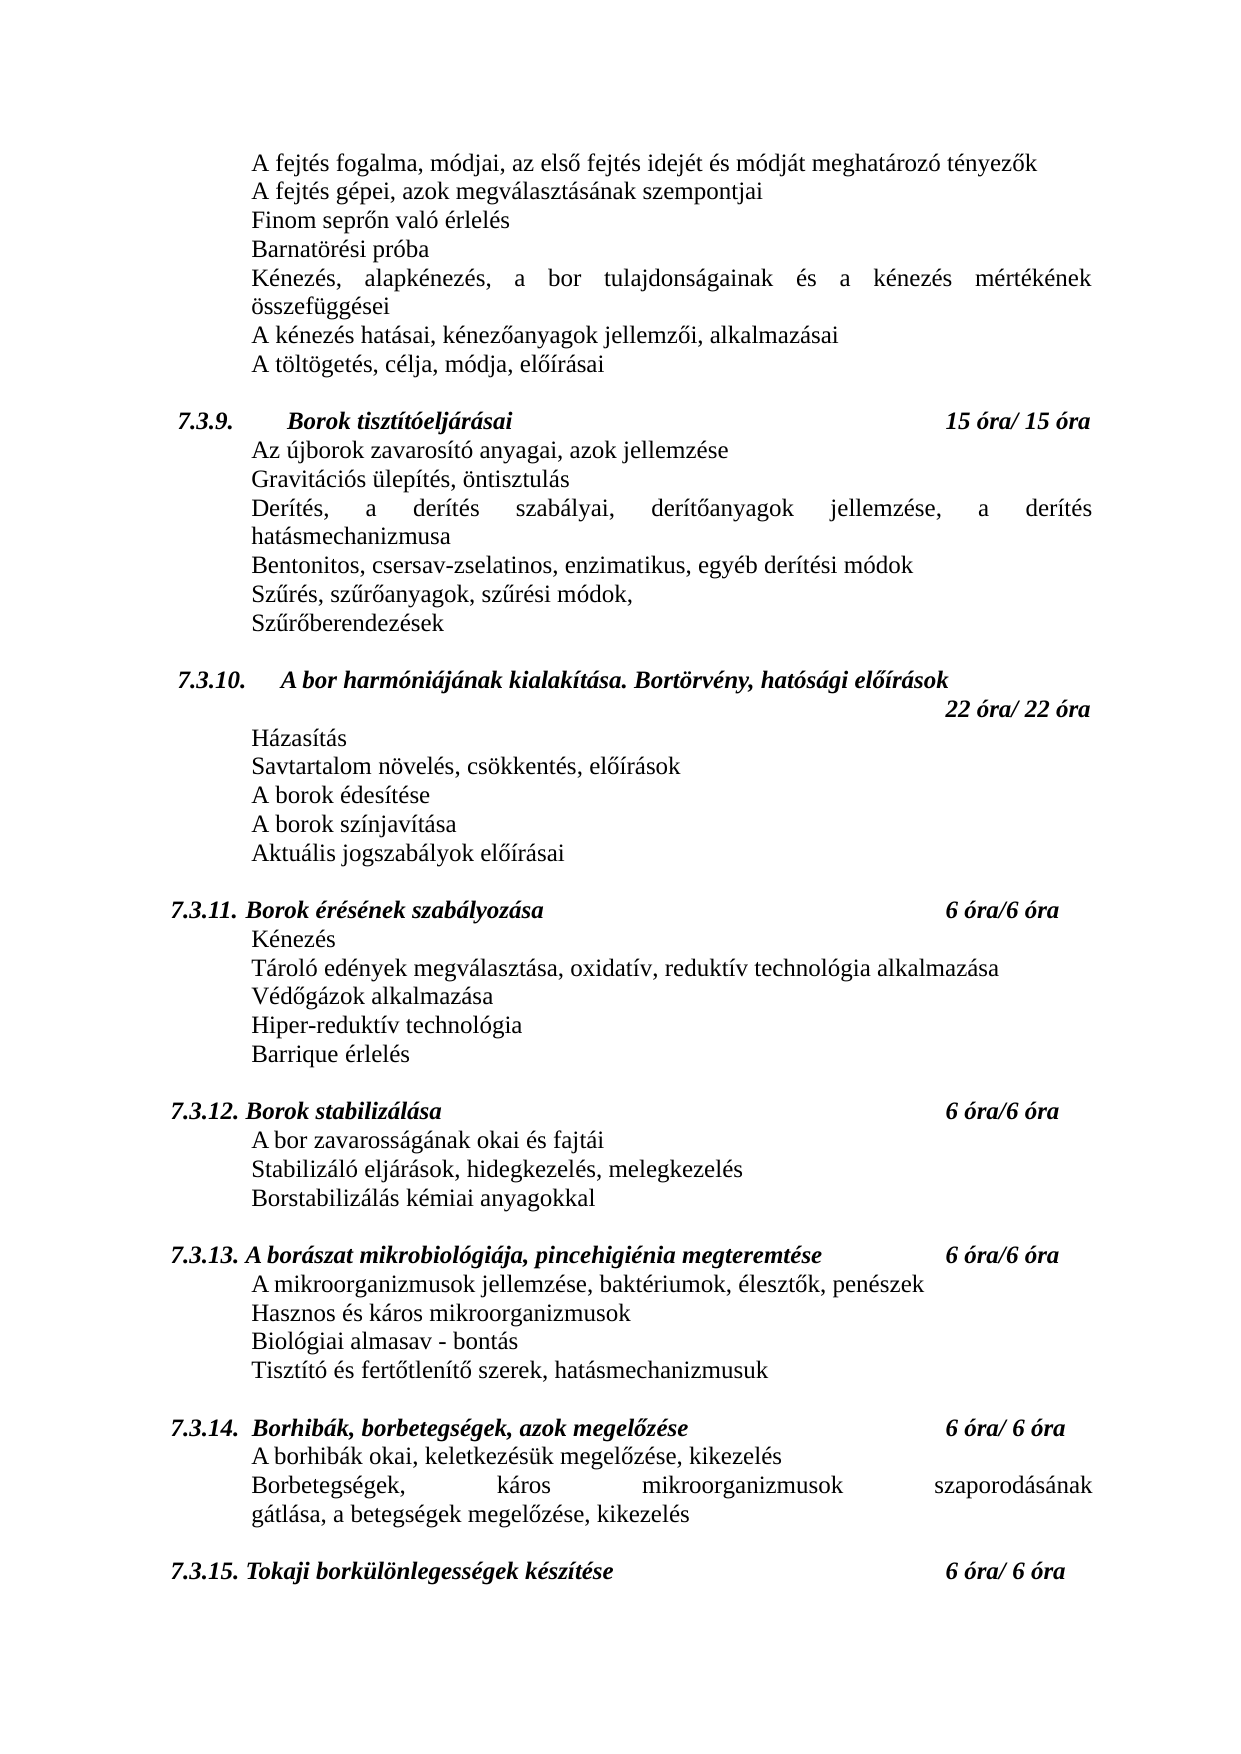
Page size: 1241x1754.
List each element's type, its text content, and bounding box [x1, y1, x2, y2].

text Hiper-reduktív technológia [251, 1010, 1093, 1039]
text Derítés, a derítés szabályai, derítőanyagok jellemzése, a derítés hatásmechanizmusa [251, 493, 1093, 550]
text Finom seprőn való érlelés [251, 205, 1093, 234]
text Tisztító és fertőtlenítő szerek, hatásmechanizmusuk [251, 1355, 1093, 1384]
text A mikroorganizmusok jellemzése, baktériumok, élesztők, penészek [251, 1269, 1093, 1298]
list Borok érésének szabályozása 6 óra/6 óra [170, 895, 1093, 924]
text Borbetegségek, káros mikroorganizmusok szaporodásának gátlása, a betegségek megelőzése, kikezelés [251, 1470, 1093, 1528]
text Védőgázok alkalmazása [251, 981, 1093, 1010]
list A borászat mikrobiológiája, pincehigiénia megteremtése 6 óra/6 óra [170, 1240, 1093, 1269]
text Kénezés [251, 924, 1093, 953]
text Barnatörési próba [251, 234, 1093, 263]
text Gravitációs ülepítés, öntisztulás [251, 464, 1093, 493]
list Borok tisztítóeljárásai 15 óra/ 15 óra [177, 406, 1093, 435]
text Az újborok zavarosító anyagai, azok jellemzése [251, 435, 1093, 464]
text Savtartalom növelés, csökkentés, előírások [251, 751, 1093, 780]
text Borstabilizálás kémiai anyagokkal [251, 1183, 1093, 1211]
text Szűrőberendezések [251, 608, 1093, 636]
text Biológiai almasav - bontás [251, 1326, 1093, 1355]
text A bor zavarosságának okai és fajtái [251, 1125, 1093, 1154]
text Szűrés, szűrőanyagok, szűrési módok, [251, 579, 1093, 608]
text A töltögetés, célja, módja, előírásai [251, 349, 1093, 378]
text Házasítás [251, 723, 1093, 751]
text Barrique érlelés [251, 1039, 1093, 1068]
text A fejtés gépei, azok megválasztásának szempontjai [251, 176, 1093, 205]
text Aktuális jogszabályok előírásai [251, 838, 1093, 866]
text Tároló edények megválasztása, oxidatív, reduktív technológia alkalmazása [251, 953, 1093, 981]
text Stabilizáló eljárások, hidegkezelés, melegkezelés [251, 1154, 1093, 1183]
list A bor harmóniájának kialakítása. Bortörvény, hatósági előírások 22 óra/ 22 óra [177, 665, 1093, 723]
text A borhibák okai, keletkezésük megelőzése, kikezelés [251, 1441, 1093, 1470]
text Kénezés, alapkénezés, a bor tulajdonságainak és a kénezés mértékének összefüggései [251, 263, 1093, 320]
text A kénezés hatásai, kénezőanyagok jellemzői, alkalmazásai [251, 320, 1093, 349]
list Borhibák, borbetegségek, azok megelőzése 6 óra/ 6 óra [170, 1413, 1093, 1441]
text A borok édesítése [251, 780, 1093, 809]
list Tokaji borkülönlegességek készítése 6 óra/ 6 óra [170, 1556, 1093, 1585]
text A borok színjavítása [251, 809, 1093, 838]
text A fejtés fogalma, módjai, az első fejtés idejét és módját meghatározó tényezők [251, 148, 1093, 176]
text Hasznos és káros mikroorganizmusok [251, 1298, 1093, 1326]
text Bentonitos, csersav-zselatinos, enzimatikus, egyéb derítési módok [251, 550, 1093, 579]
list Borok stabilizálása 6 óra/6 óra [170, 1096, 1093, 1125]
